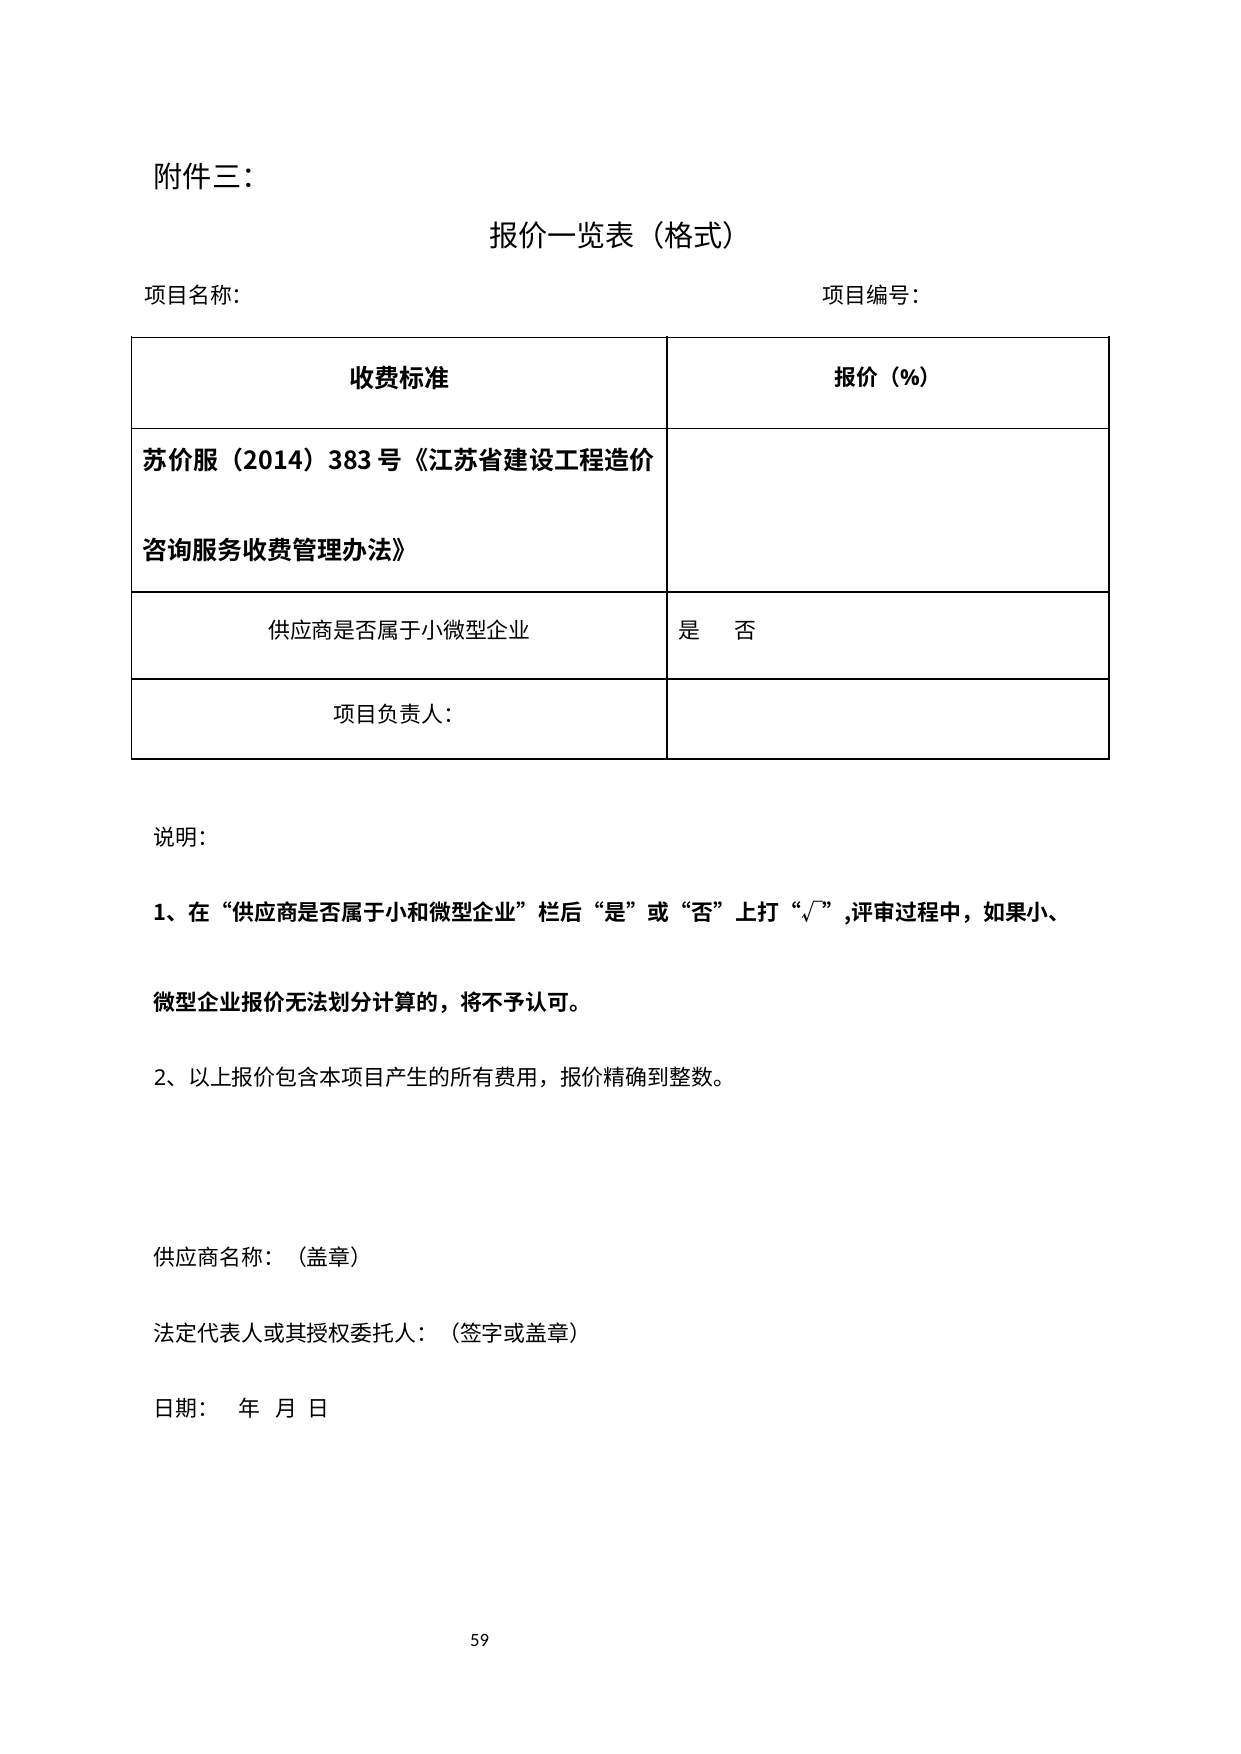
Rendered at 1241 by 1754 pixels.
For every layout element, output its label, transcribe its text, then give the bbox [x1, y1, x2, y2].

text 附件三： [153, 144, 1087, 204]
text 日期： 年 月 日 [153, 1377, 1087, 1437]
table_cell [668, 680, 1108, 758]
text 报价一览表（格式） [153, 204, 1087, 264]
table_header 项目名称： [134, 264, 812, 336]
text 供应商名称：（盖章） [153, 1226, 1087, 1286]
text 说明： [153, 806, 1087, 865]
text 法定代表人或其授权委托人：（签字或盖章） [153, 1301, 1087, 1361]
text 1、在“供应商是否属于小和微型企业”栏后“是”或“否”上打“√”,评审过程中，如果小、微型企业报价无法划分计算的，将不予认可。 [153, 881, 1087, 1031]
table_cell 项目负责人： [132, 680, 666, 758]
table_cell 是 否 [668, 593, 1108, 678]
table_cell 报价（%） [668, 338, 1108, 427]
table_cell 苏价服（2014）383号《江苏省建设工程造价咨询服务收费管理办法》 [132, 429, 666, 591]
table_cell 供应商是否属于小微型企业 [132, 593, 666, 678]
table_cell 收费标准 [132, 338, 666, 427]
table_header 项目编号： [812, 264, 1092, 336]
text 2、以上报价包含本项目产生的所有费用，报价精确到整数。 [153, 1046, 1087, 1106]
table_cell [668, 429, 1108, 591]
